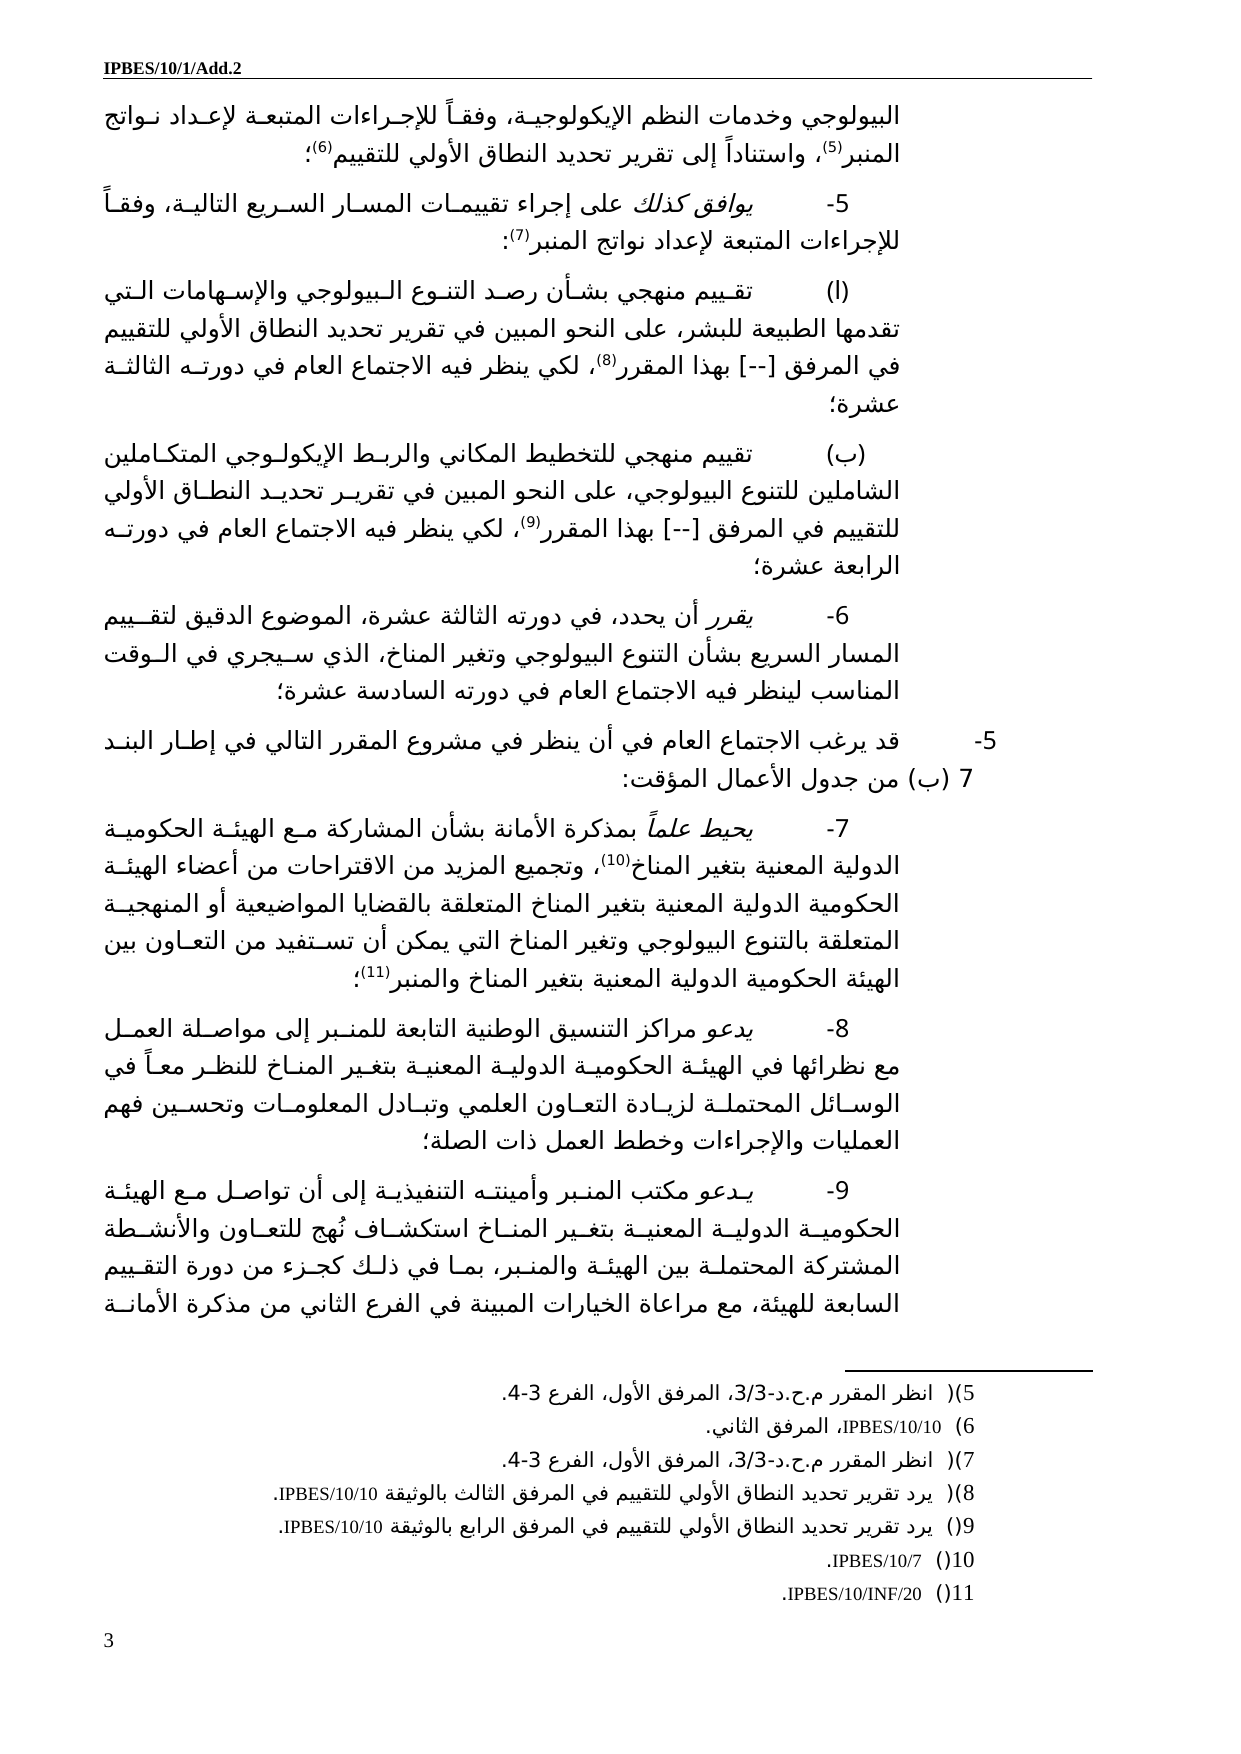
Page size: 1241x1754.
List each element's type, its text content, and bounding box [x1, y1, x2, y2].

list تقييم منهجي للتخطيط المكاني والربط الإيكولوجي المتكاملين الشاملين للتنوع البيولوجي، على النحو المبين في تقرير تحديد النطاق الأولي للتقييم في المرفق [--] بهذا المقرر()، لكي ينظر فيه الاجتماع العام في دورته الرابعة عشرة؛ [103, 432, 901, 582]
list يحيط علماً بمذكرة الأمانة بشأن المشاركة مع الهيئة الحكومية الدولية المعنية بتغير المناخ()، وتجميع المزيد من الاقتراحات من أعضاء الهيئة الحكومية الدولية المعنية بتغير المناخ المتعلقة بالقضايا المواضيعية أو المنهجية المتعلقة بالتنوع البيولوجي وتغير المناخ التي يمكن أن تستفيد من التعاون بين الهيئة الحكومية الدولية المعنية بتغير المناخ والمنبر()؛ [103, 807, 901, 994]
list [103, 1169, 901, 1319]
list يدعو مراكز التنسيق الوطنية التابعة للمنبر إلى مواصلة العمل مع نظرائها في الهيئة الحكومية الدولية المعنية بتغير المناخ للنظر معاً في الوسائل المحتملة لزيادة التعاون العلمي وتبادل المعلومات وتحسين فهم العمليات والإجراءات وخطط العمل ذات الصلة؛ [103, 1007, 901, 1157]
list قد يرغب الاجتماع العام في أن ينظر في مشروع المقرر التالي في إطار البند 7 (ب) من جدول الأعمال المؤقت: [103, 719, 974, 794]
list تقييم منهجي بشأن رصد التنوع البيولوجي والإسهامات التي تقدمها الطبيعة للبشر، على النحو المبين في تقرير تحديد النطاق الأولي للتقييم في المرفق [--] بهذا المقرر()، لكي ينظر فيه الاجتماع العام في دورته الثالثة عشرة؛ [103, 269, 901, 419]
list يقرر أن يحدد، في دورته الثالثة عشرة، الموضوع الدقيق لتقييم المسار السريع بشأن التنوع البيولوجي وتغير المناخ، الذي سيجري في الوقت المناسب لينظر فيه الاجتماع العام في دورته السادسة عشرة؛ [103, 594, 901, 707]
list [103, 94, 901, 169]
list يوافق كذلك على إجراء تقييمات المسار السريع التالية، وفقاً للإجراءات المتبعة لإعداد نواتج المنبر(): [103, 182, 901, 257]
